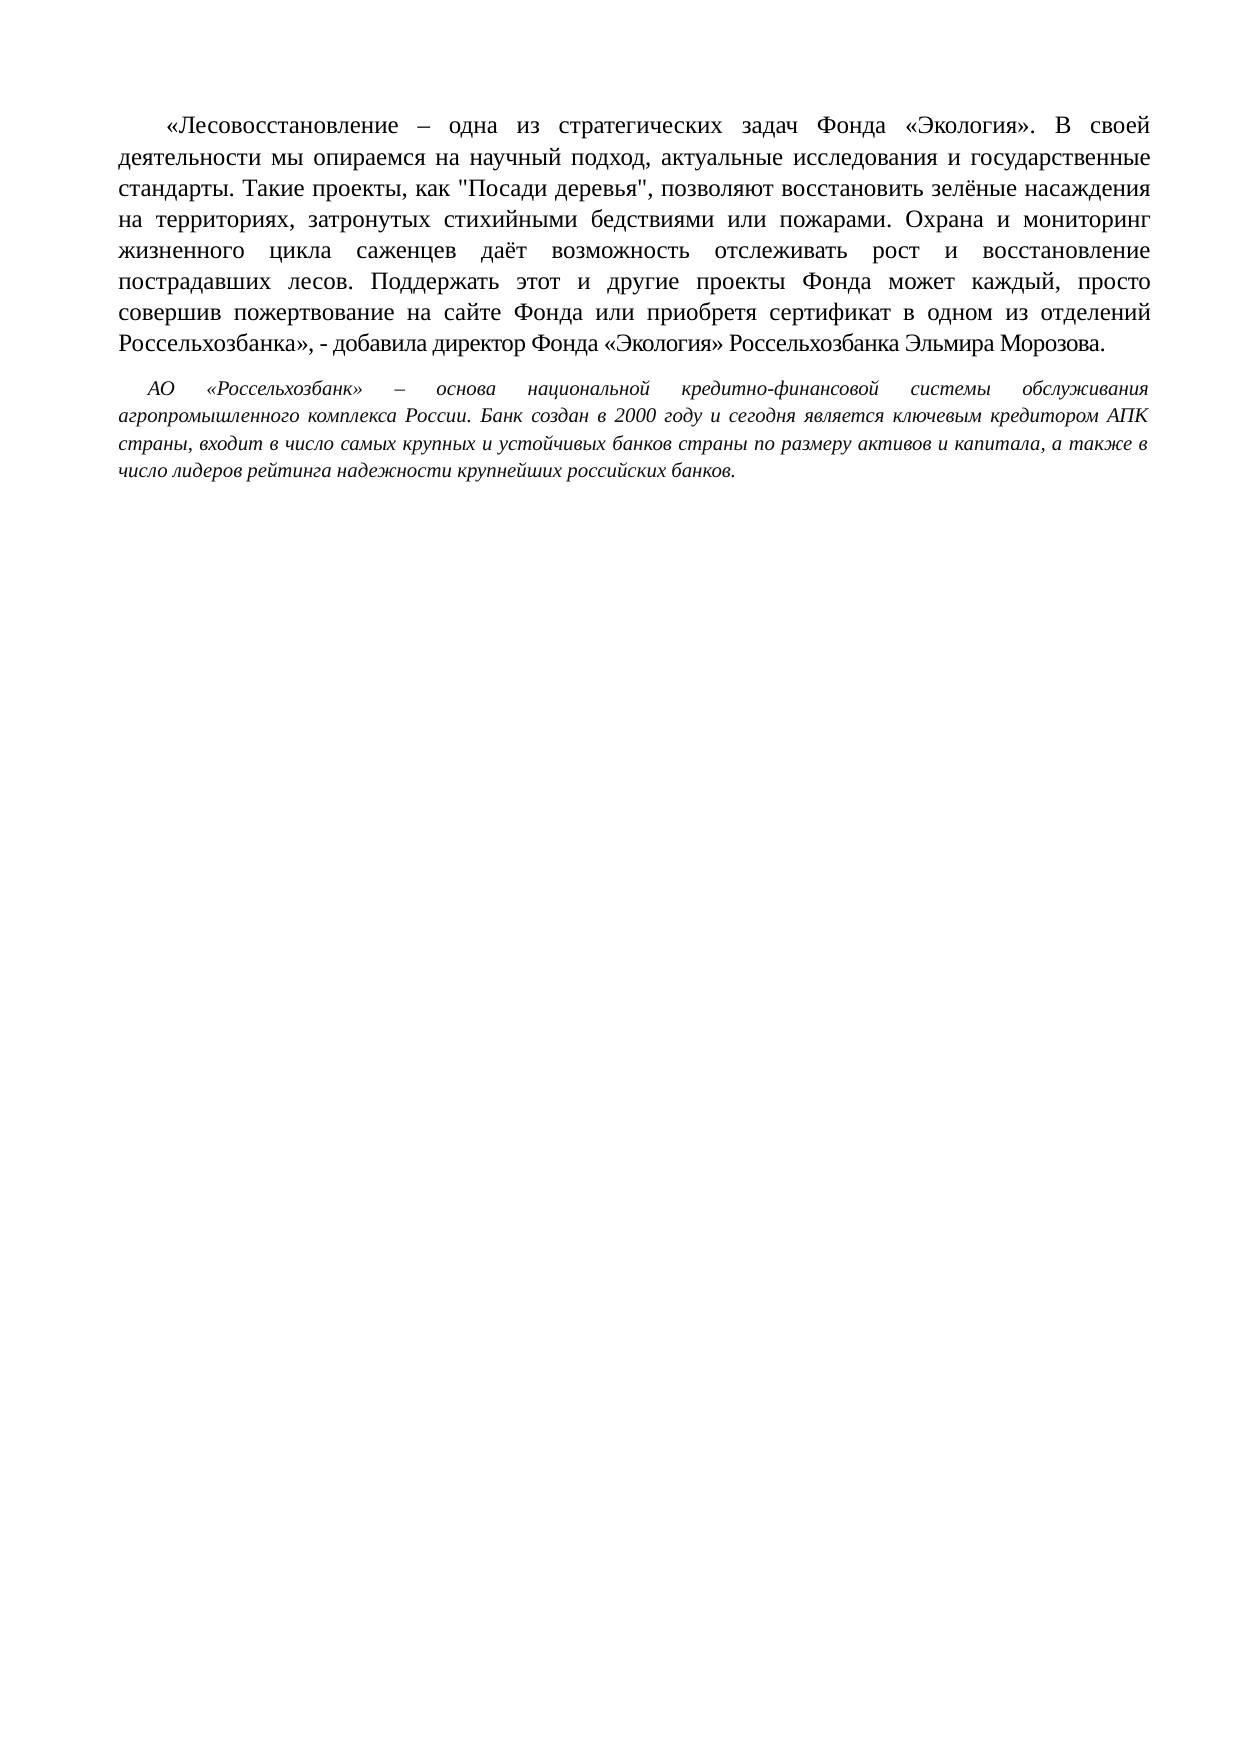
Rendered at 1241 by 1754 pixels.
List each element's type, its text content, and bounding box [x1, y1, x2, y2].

text АО «Россельхозбанк» – основа национальной кредитно-финансовой системы обслуживания агропромышленного комплекса России. Банк создан в 2000 году и сегодня является ключевым кредитором АПК страны, входит в число самых крупных и устойчивых банков страны по размеру активов и капитала, а также в число лидеров рейтинга надежности крупнейших российских банков. [118, 376, 1152, 482]
